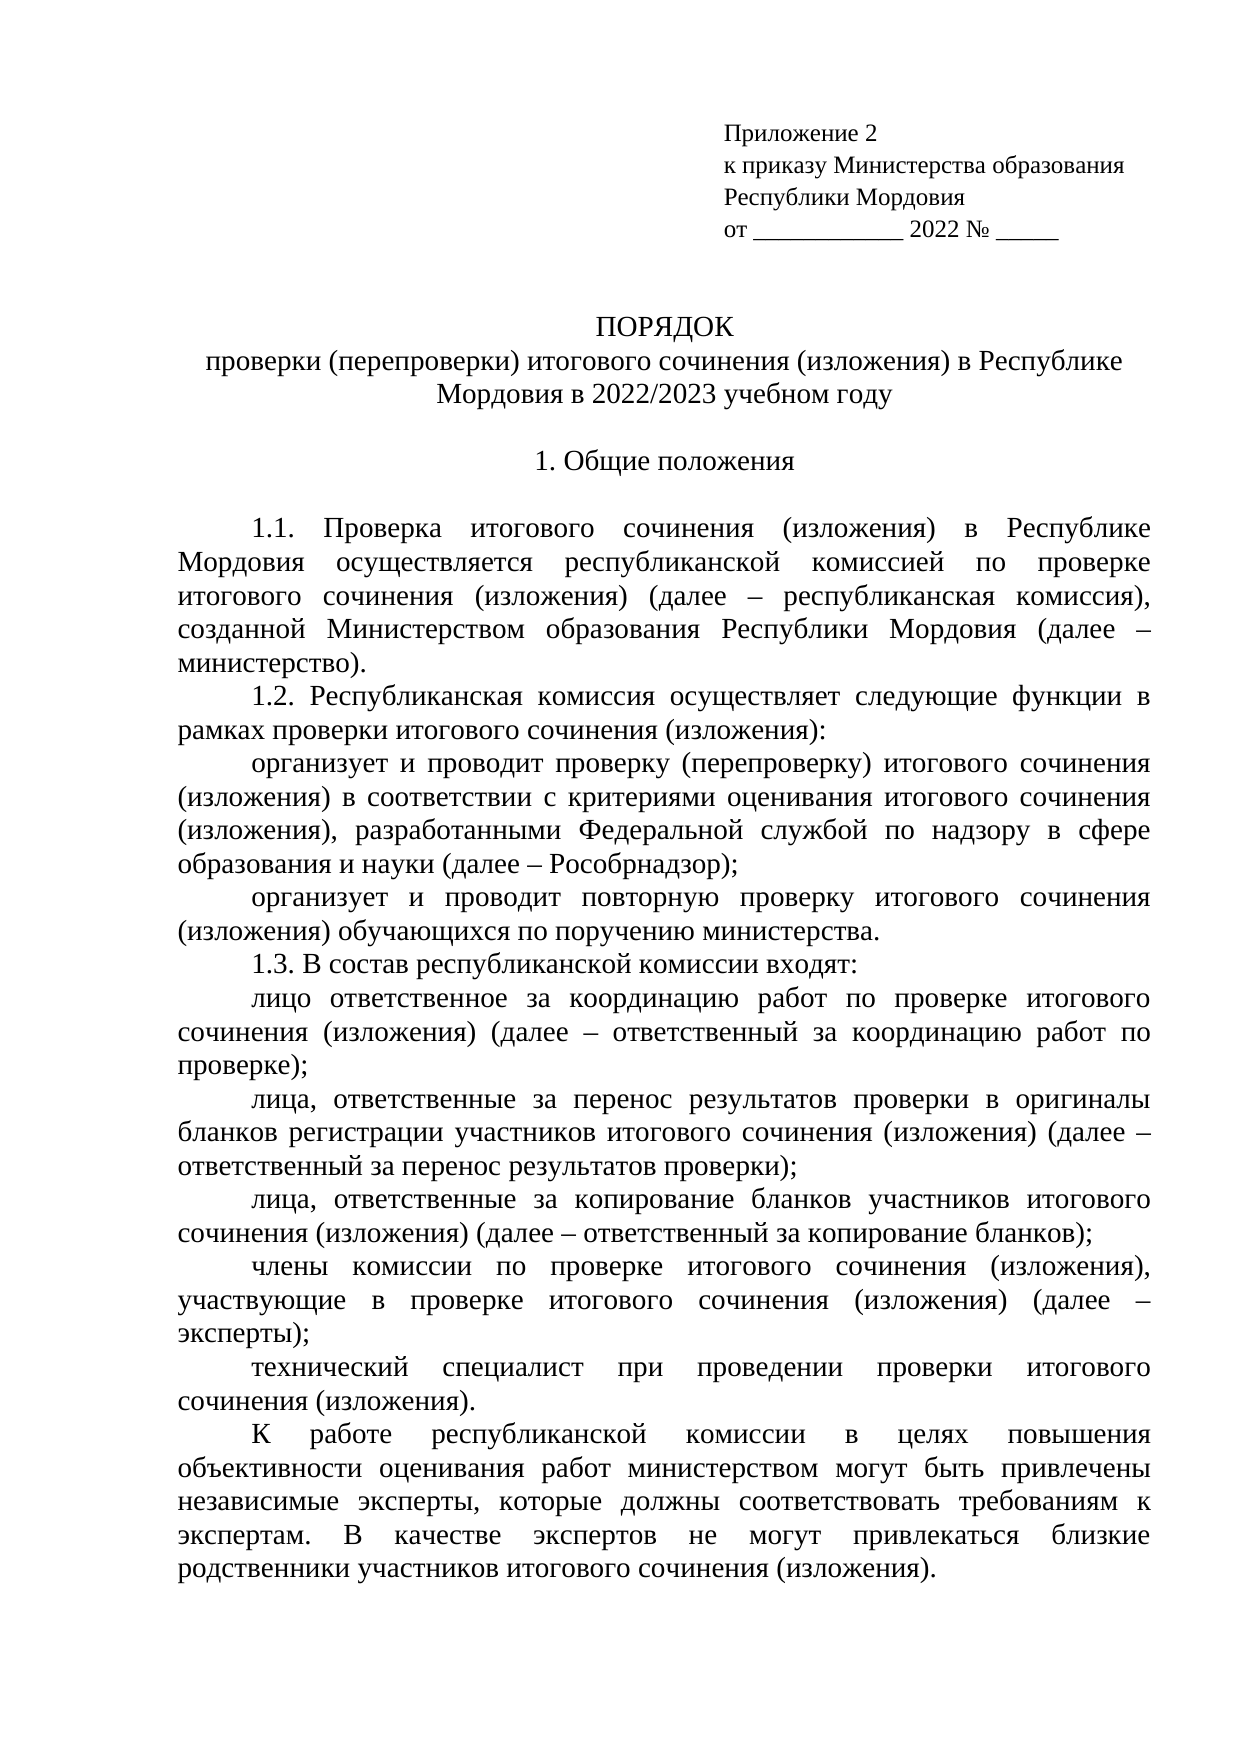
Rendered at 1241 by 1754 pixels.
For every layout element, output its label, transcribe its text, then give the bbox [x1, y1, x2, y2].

text ПОРЯДОК [177, 309, 1152, 343]
text члены комиссии по проверке итогового сочинения (изложения), участвующие в проверке итогового сочинения (изложения) (далее – эксперты); [177, 1248, 1152, 1349]
text к приказу Министерства образования [723, 150, 1152, 179]
text Республики Мордовия [723, 182, 1152, 211]
text лица, ответственные за копирование бланков участников итогового сочинения (изложения) (далее – ответственный за копирование бланков); [177, 1181, 1152, 1248]
text 1.3. В состав республиканской комиссии входят: [177, 947, 1152, 980]
text Приложение 2 [723, 118, 1152, 147]
text 1.1. Проверка итогового сочинения (изложения) в Республике Мордовия осуществляется республиканской комиссией по проверке итогового сочинения (изложения) (далее – республиканская комиссия), созданной Министерством образования Республики Мордовия (далее – министерство). [177, 511, 1152, 678]
text лицо ответственное за координацию работ по проверке итогового сочинения (изложения) (далее – ответственный за координацию работ по проверке); [177, 980, 1152, 1081]
text К работе республиканской комиссии в целях повышения объективности оценивания работ министерством могут быть привлечены независимые эксперты, которые должны соответствовать требованиям к экспертам. В качестве экспертов не могут привлекаться близкие родственники участников итогового сочинения (изложения). [177, 1416, 1152, 1584]
text 1.2. Республиканская комиссия осуществляет следующие функции в рамках проверки итогового сочинения (изложения): [177, 678, 1152, 745]
text проверки (перепроверки) итогового сочинения (изложения) в Республике Мордовия в 2022/2023 учебном году [177, 343, 1152, 410]
text лица, ответственные за перенос результатов проверки в оригиналы бланков регистрации участников итогового сочинения (изложения) (далее – ответственный за перенос результатов проверки); [177, 1081, 1152, 1181]
text организует и проводит проверку (перепроверку) итогового сочинения (изложения) в соответствии с критериями оценивания итогового сочинения (изложения), разработанными Федеральной службой по надзору в сфере образования и науки (далее – Рособрнадзор); [177, 745, 1152, 879]
text от ____________ 2022 № _____ [723, 214, 1152, 242]
text 1. Общие положения [177, 443, 1152, 477]
text технический специалист при проведении проверки итогового сочинения (изложения). [177, 1349, 1152, 1416]
text организует и проводит повторную проверку итогового сочинения (изложения) обучающихся по поручению министерства. [177, 879, 1152, 947]
